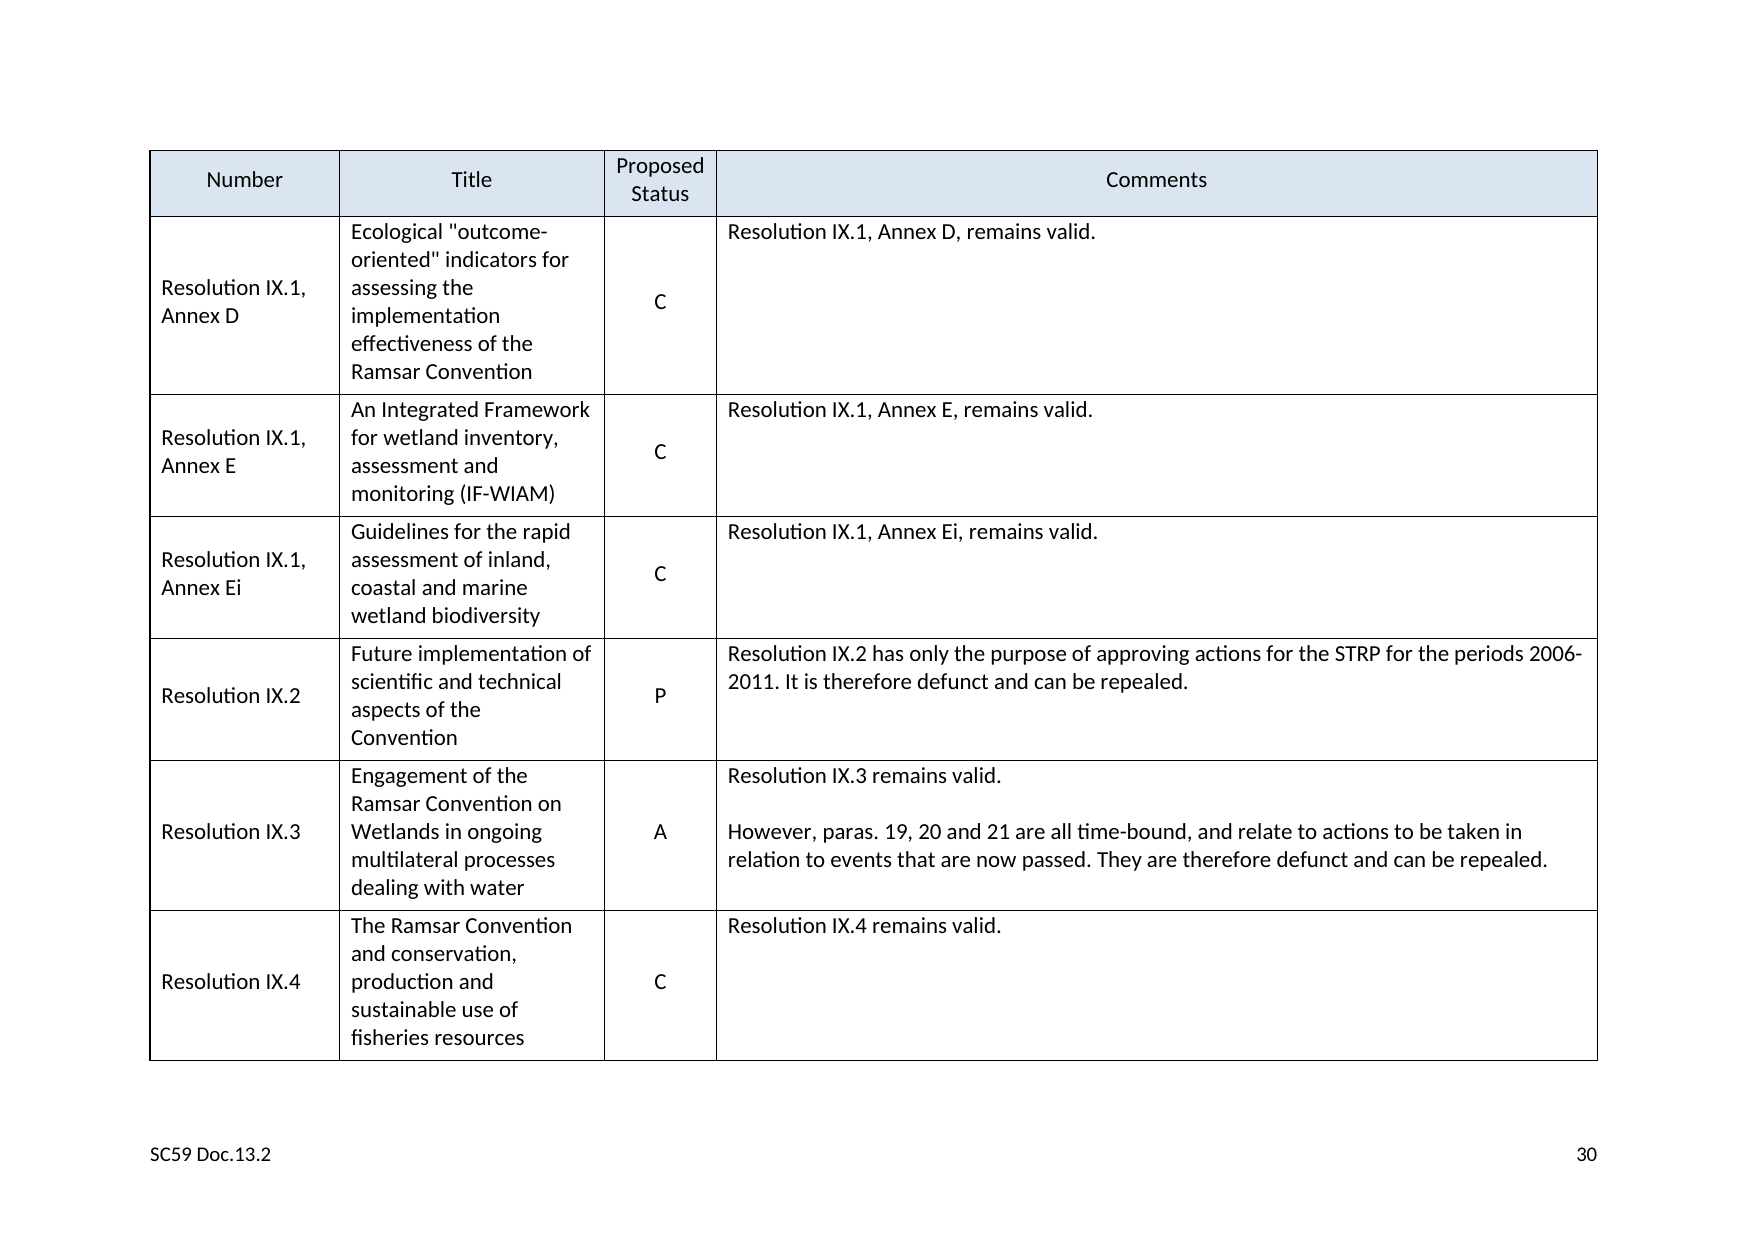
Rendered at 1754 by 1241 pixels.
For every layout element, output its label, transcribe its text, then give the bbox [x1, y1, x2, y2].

table_header Number [151, 151, 339, 216]
table_cell C [605, 395, 716, 516]
table_cell Resolution IX.2 has only the purpose of approving actions for the STRP for the periods 2006-2011. It is therefore defunct and can be repealed. [717, 639, 1597, 760]
table_header Proposed Status [605, 151, 716, 216]
table_header Comments [717, 151, 1597, 216]
table_cell C [605, 517, 716, 638]
table_cell A [605, 761, 716, 910]
table_cell Resolution IX.1, Annex D [151, 217, 339, 394]
table_cell Engagement of the Ramsar Convention on Wetlands in ongoing multilateral processes dealing with water [340, 761, 604, 910]
table_cell C [605, 911, 716, 1060]
table_cell An Integrated Framework for wetland inventory, assessment and monitoring (IF-WIAM) [340, 395, 604, 516]
table_cell Resolution IX.1, Annex Ei, remains valid. [717, 517, 1597, 638]
table_cell Resolution IX.4 remains valid. [717, 911, 1597, 1060]
table_cell Resolution IX.3 remains valid. However, paras. 19, 20 and 21 are all time-bound, and relate to actions to be taken in relation to events that are now passed. They are therefore defunct and can be repealed. [717, 761, 1597, 910]
table_cell The Ramsar Convention and conservation, production and sustainable use of fisheries resources [340, 911, 604, 1060]
table_cell Resolution IX.2 [151, 639, 339, 760]
table_cell P [605, 639, 716, 760]
table_cell Resolution IX.1, Annex D, remains valid. [717, 217, 1597, 394]
table_cell Guidelines for the rapid assessment of inland, coastal and marine wetland biodiversity [340, 517, 604, 638]
table_cell Future implementation of scientific and technical aspects of the Convention [340, 639, 604, 760]
table_cell Resolution IX.1, Annex E [151, 395, 339, 516]
table_cell Resolution IX.4 [151, 911, 339, 1060]
table_cell C [605, 217, 716, 394]
table_header Title [340, 151, 604, 216]
table_cell Resolution IX.1, Annex E, remains valid. [717, 395, 1597, 516]
table_cell Ecological "outcome-oriented" indicators for assessing the implementation effectiveness of the Ramsar Convention [340, 217, 604, 394]
table_cell Resolution IX.3 [151, 761, 339, 910]
table_cell Resolution IX.1, Annex Ei [151, 517, 339, 638]
